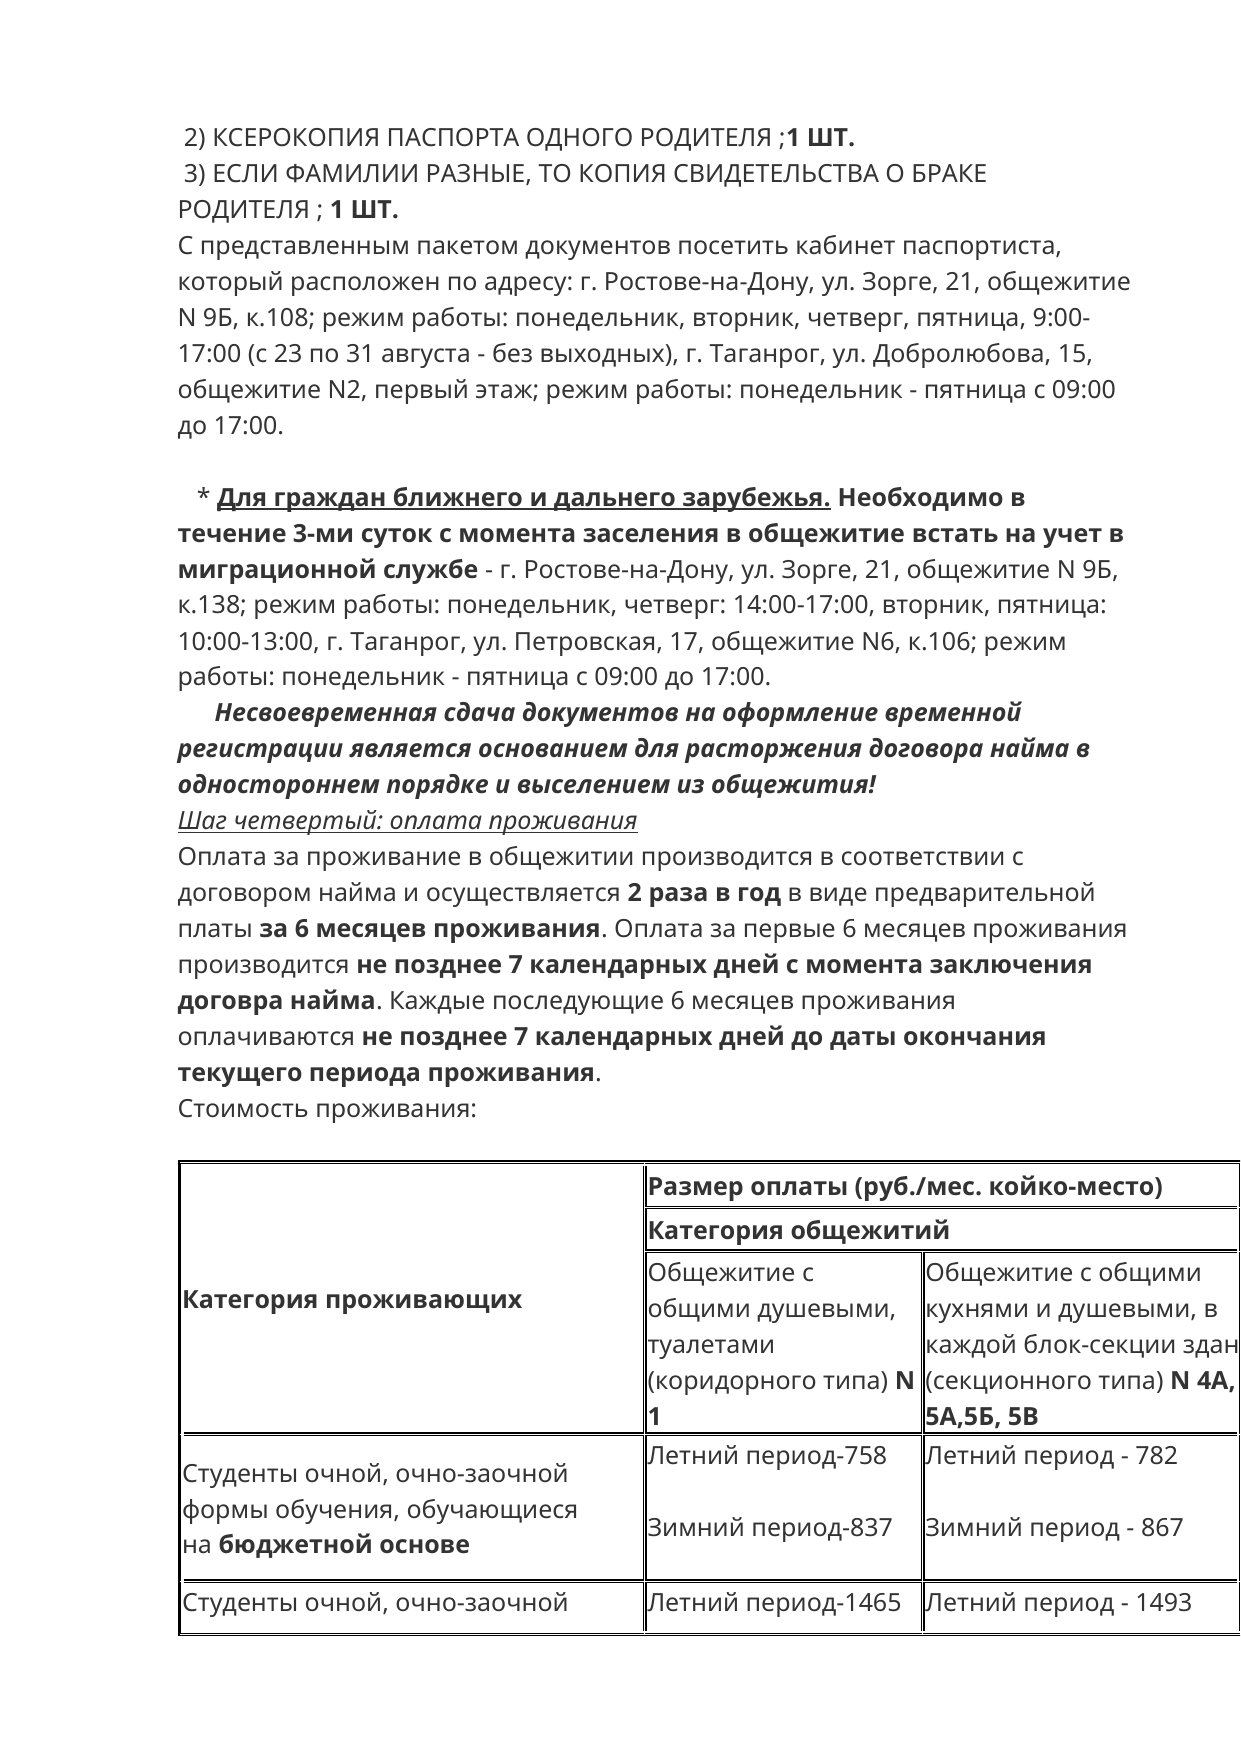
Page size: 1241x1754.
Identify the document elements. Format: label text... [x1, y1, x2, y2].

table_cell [181, 1579, 645, 1633]
text 2) КСЕРОКОПИЯ ПАСПОРТА ОДНОГО РОДИТЕЛЯ ;1 ШТ. [177, 118, 1152, 154]
table_cell Студенты очной, очно-заочной формы обучения, обучающиеся на бюджетной основе [181, 1432, 643, 1579]
table_cell Категория общежитий [645, 1206, 1240, 1249]
text Стоимость проживания: [177, 1088, 1152, 1124]
text 3) ЕСЛИ ФАМИЛИИ РАЗНЫЕ, ТО КОПИЯ СВИДЕТЕЛЬСТВА О БРАКЕ РОДИТЕЛЯ ; 1 ШТ. [177, 154, 1152, 226]
text Несвоевременная сдача документов на оформление временной регистрации является основанием для расторжения договора найма в одностороннем порядке и выселением из общежития! [177, 693, 1152, 801]
table_cell Общежитие с общими душевыми, туалетами (коридорного типа) N 1 [647, 1253, 921, 1432]
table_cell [645, 1579, 923, 1633]
text С представленным пакетом документов посетить кабинет паспортиста, который расположен по адресу: г. Ростове-на-Дону, ул. Зорге, 21, общежитие N 9Б, к.108; режим работы: понедельник, вторник, четверг, пятница, 9:00-17:00 (с 23 по 31 августа - без выходных), г. Таганрог, ул. Добролюбова, 15, общежитие N2, первый этаж; режим работы: понедельник - пятница с 09:00 до 17:00. [177, 226, 1152, 442]
text Оплата за проживание в общежитии производится в соответствии с договором найма и осуществляется 2 раза в год в виде предварительной платы за 6 месяцев проживания. Оплата за первые 6 месяцев проживания производится не позднее 7 календарных дней с момента заключения договра найма. Каждые последующие 6 месяцев проживания оплачиваются не позднее 7 календарных дней до даты окончания текущего периода проживания. [177, 837, 1152, 1088]
table_cell Общежитие с общими кухнями и душевыми, в каждой блок-секции здания (секционного типа) N 4А, 4Б, 5А,5Б, 5В [925, 1249, 1239, 1432]
table_cell Летний период - 782 Зимний период - 867 [925, 1432, 1239, 1579]
text * Для граждан ближнего и дальнего зарубежья. Необходимо в течение 3-ми суток с момента заселения в общежитие встать на учет в миграционной службе - г. Ростове-на-Дону, ул. Зорге, 21, общежитие N 9Б, к.138; режим работы: понедельник, четверг: 14:00-17:00, вторник, пятница: 10:00-13:00, г. Таганрог, ул. Петровская, 17, общежитие N6, к.106; режим работы: понедельник - пятница с 09:00 до 17:00. [177, 477, 1152, 693]
text Шаг четвертый: оплата проживания [177, 801, 1152, 837]
table_header Категория проживающих [181, 1162, 645, 1432]
table_header Размер оплаты (руб./мес. койко-место) [645, 1164, 1239, 1206]
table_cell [923, 1579, 1240, 1633]
table_cell Летний период-758 Зимний период-837 [647, 1436, 921, 1579]
